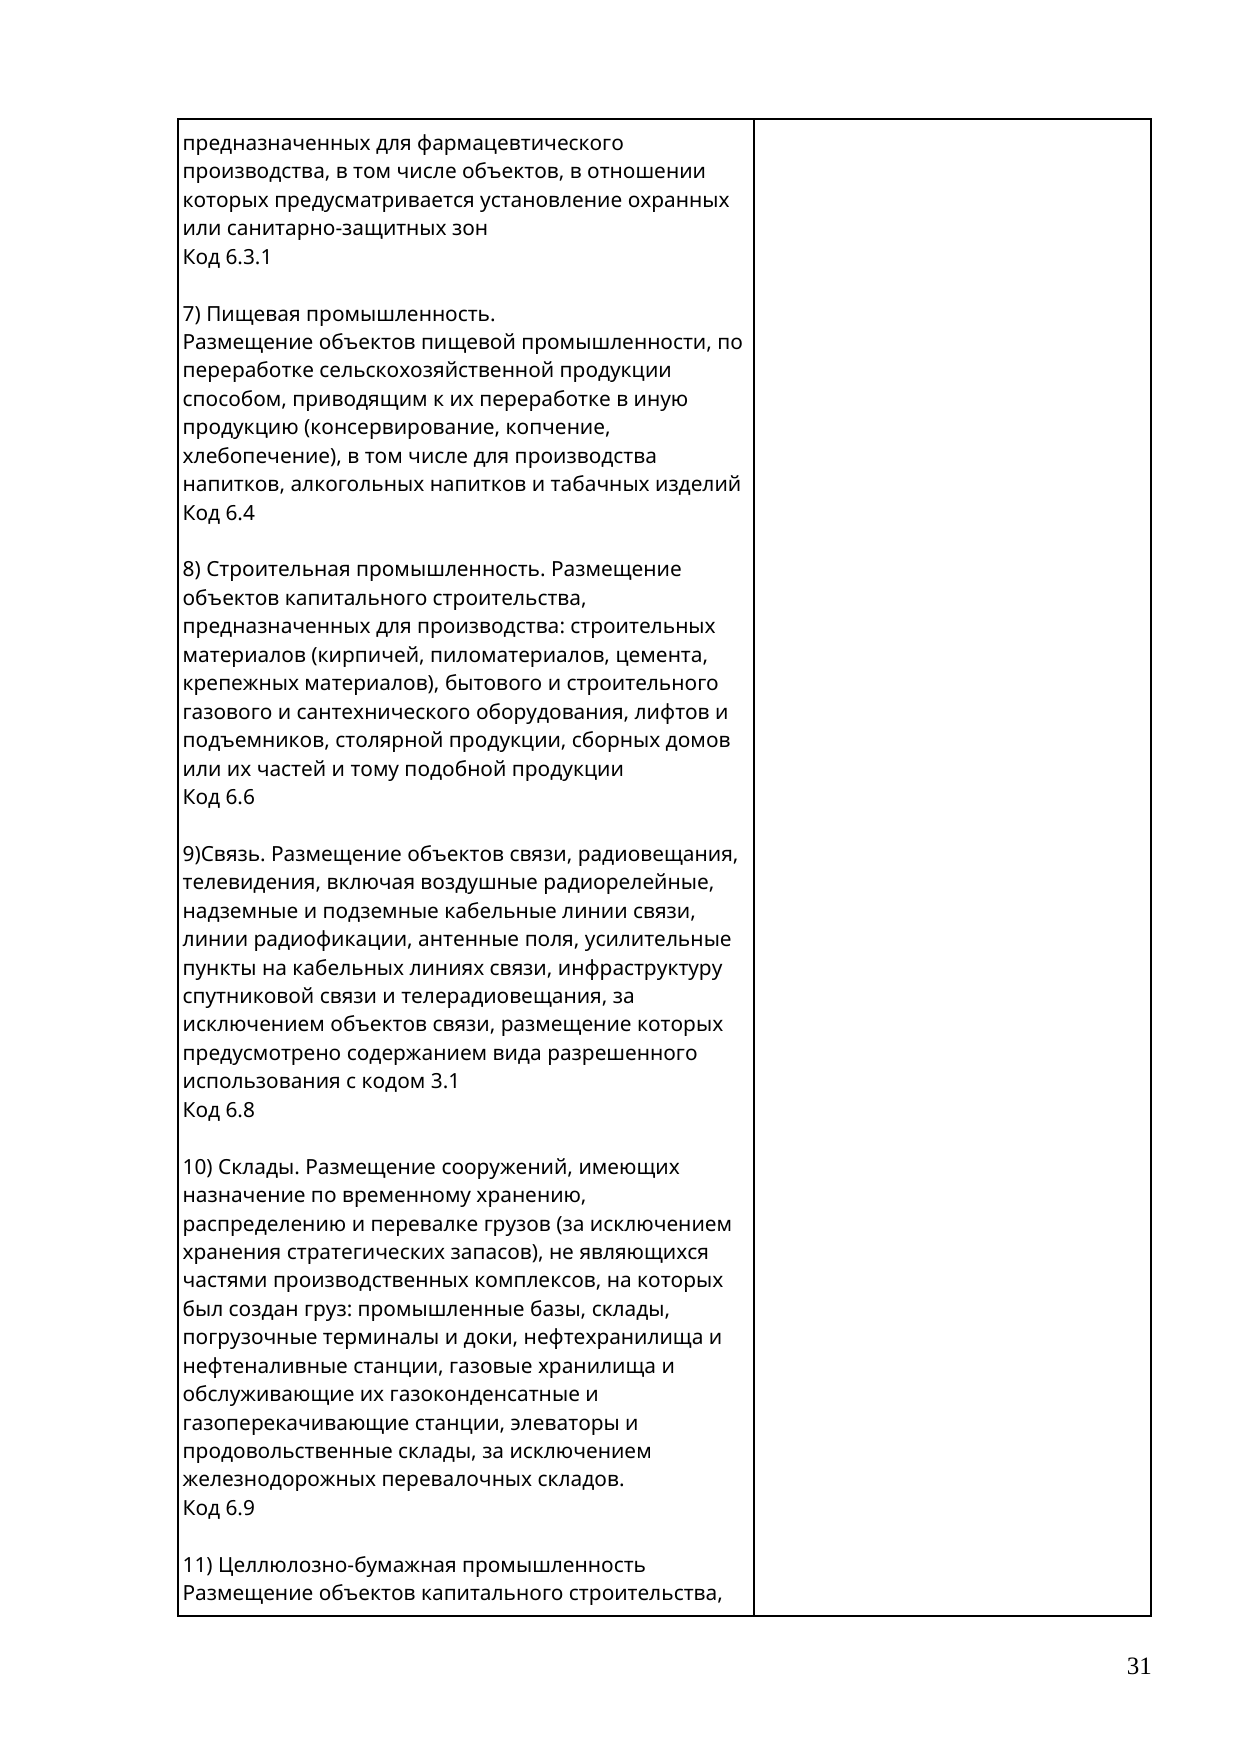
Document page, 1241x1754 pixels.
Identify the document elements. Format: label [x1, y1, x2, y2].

table_cell [179, 120, 753, 1614]
table_cell [755, 120, 1150, 1614]
